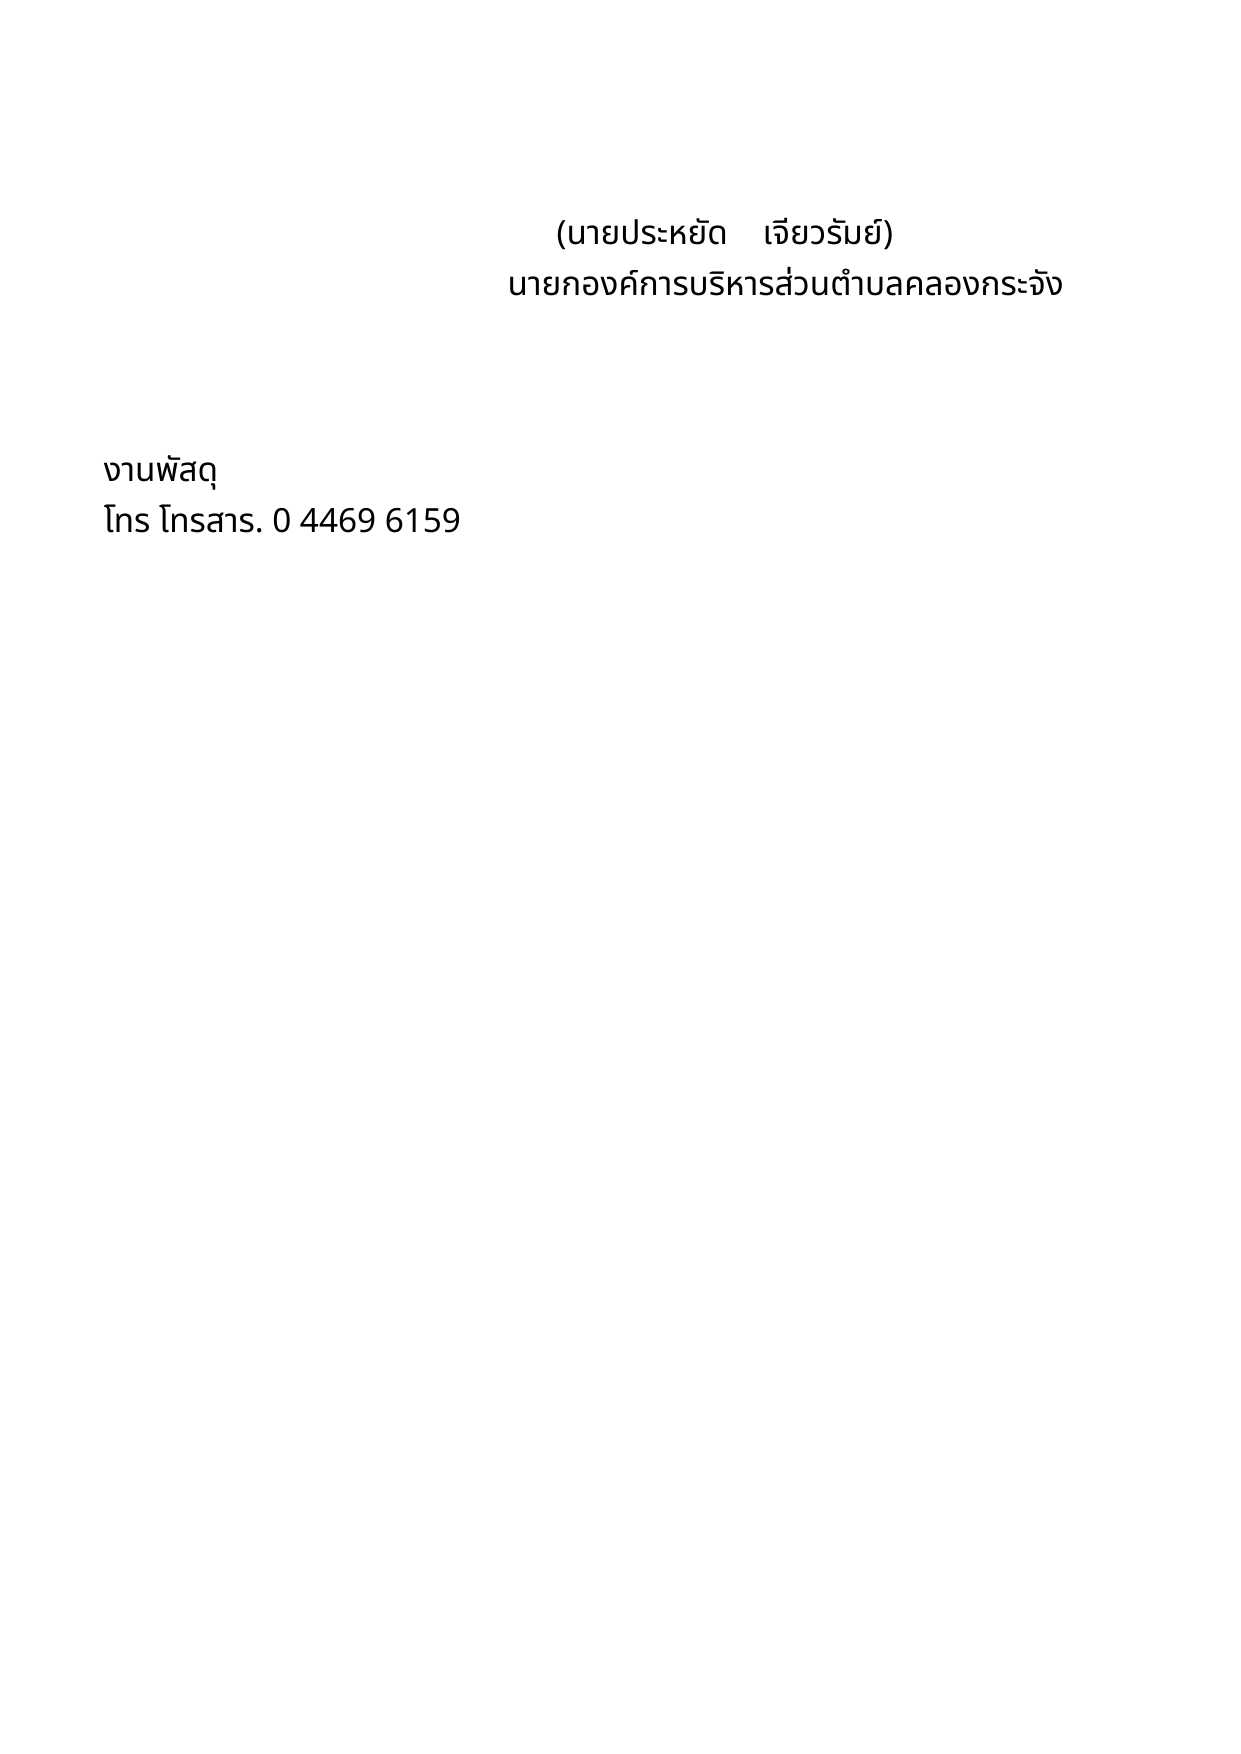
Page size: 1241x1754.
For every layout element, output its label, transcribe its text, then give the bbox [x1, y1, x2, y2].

text นายกองค์การบริหารส่วนตำบลคลองกระจัง [103, 259, 1152, 310]
text โทร โทรสาร. 0 4469 6159 [103, 497, 1152, 547]
text งานพัสดุ [103, 446, 1152, 497]
text (นายประหยัด เจียวรัมย์) [103, 209, 1152, 259]
